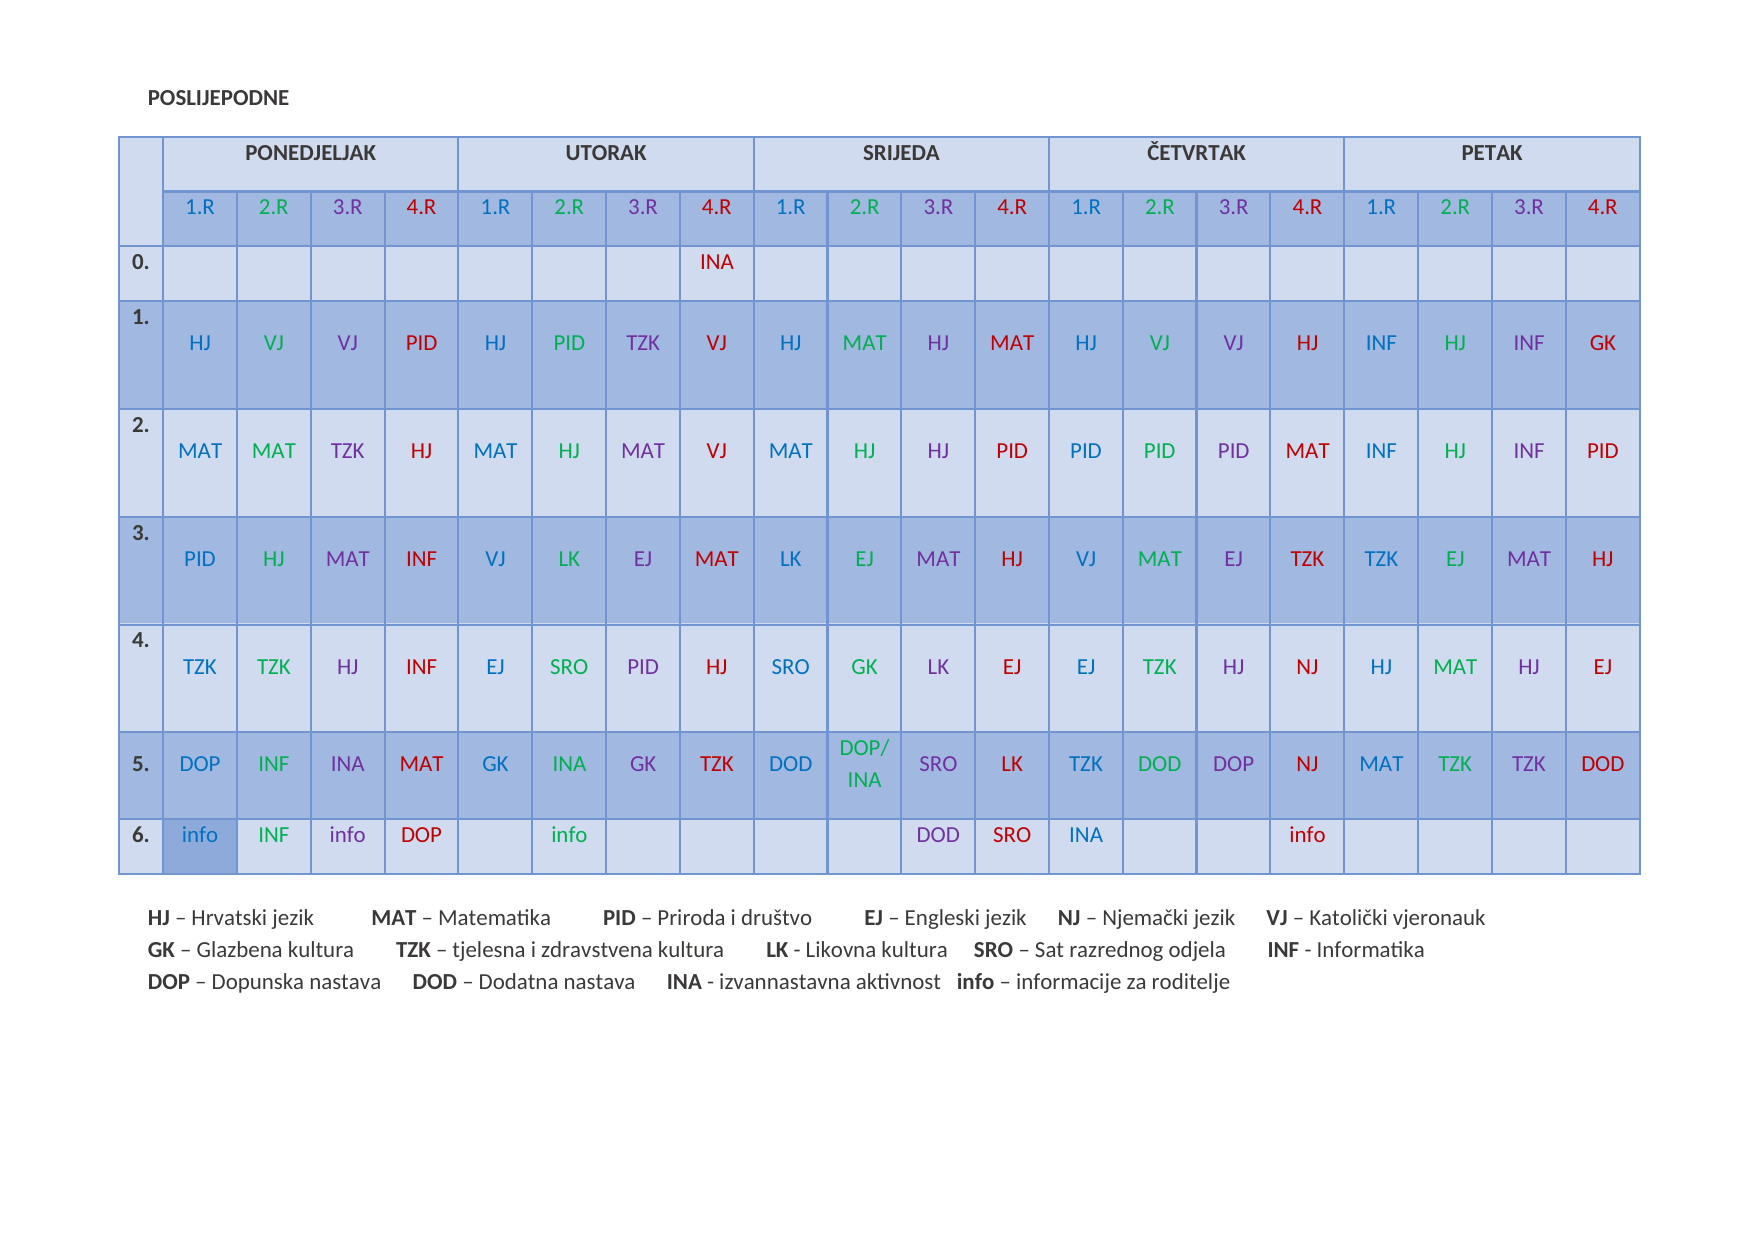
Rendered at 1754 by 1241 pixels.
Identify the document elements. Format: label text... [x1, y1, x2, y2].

table_cell HJ [459, 302, 531, 408]
table_cell [1124, 820, 1195, 873]
table_cell DOP [386, 820, 457, 873]
table_cell PID [976, 410, 1048, 516]
table_cell [755, 820, 826, 873]
table_cell PID [607, 626, 679, 731]
table_cell MAT [1124, 518, 1195, 623]
table_cell 3.R [1493, 193, 1565, 245]
table_cell VJ [681, 410, 753, 516]
table_cell MAT [1419, 626, 1491, 731]
table_cell SRO [755, 626, 826, 731]
table_cell [902, 247, 974, 300]
table_cell LK [755, 518, 826, 623]
text POSLIJEPODNE [148, 83, 1713, 111]
text GK – Glazbena kultura TZK – tjelesna i zdravstvena kultura LK - Likovna kultura SRO – Sat razrednog odjela INF - Informatika [148, 935, 1713, 963]
table_cell PID [164, 518, 236, 623]
table_cell TZK [1419, 733, 1491, 818]
table_cell VJ [1124, 302, 1195, 408]
table_cell [829, 247, 900, 300]
table_cell VJ [1050, 518, 1122, 623]
table_cell 2.R [533, 193, 605, 245]
table_cell [1493, 247, 1565, 300]
table_cell [1124, 247, 1195, 300]
table_cell TZK [1050, 733, 1122, 818]
table_cell 2.R [238, 193, 310, 245]
table_cell 4.R [976, 193, 1048, 245]
table_cell HJ [1345, 626, 1417, 731]
table_cell 1.R [459, 193, 531, 245]
table_cell DOD [1124, 733, 1195, 818]
table_cell LK [976, 733, 1048, 818]
table_cell TZK [681, 733, 753, 818]
table_cell DOD [902, 820, 974, 873]
table_cell [1345, 820, 1417, 873]
table_cell 2.R [1124, 193, 1195, 245]
table_cell HJ [386, 410, 457, 516]
table_cell HJ [902, 410, 974, 516]
table_header PONEDJELJAK [164, 138, 457, 190]
table_cell [829, 820, 900, 873]
table_cell info [312, 820, 384, 873]
table_cell PID [533, 302, 605, 408]
table_cell [1567, 820, 1639, 873]
table_cell VJ [312, 302, 384, 408]
table_cell MAT [681, 518, 753, 623]
table_header ČETVRTAK [1050, 138, 1343, 190]
table_cell HJ [533, 410, 605, 516]
table_cell INA [1050, 820, 1122, 873]
table_cell 2.R [829, 193, 900, 245]
table_cell HJ [829, 410, 900, 516]
table_cell [312, 247, 384, 300]
table_cell 3. [120, 518, 162, 623]
table_cell TZK [164, 626, 236, 731]
table_cell [681, 820, 753, 873]
table_cell PID [1124, 410, 1195, 516]
table_cell 1.R [164, 193, 236, 245]
table_cell GK [1567, 302, 1639, 408]
table_cell GK [459, 733, 531, 818]
table_cell LK [902, 626, 974, 731]
table_cell MAT [238, 410, 310, 516]
table_header [120, 138, 162, 245]
table_cell MAT [1493, 518, 1565, 623]
table_cell GK [607, 733, 679, 818]
table_cell 6. [120, 820, 162, 873]
table_cell DOP/INA [829, 733, 900, 818]
table_cell TZK [1124, 626, 1195, 731]
table_cell MAT [1345, 733, 1417, 818]
table_cell HJ [755, 302, 826, 408]
table_cell HJ [164, 302, 236, 408]
table_cell [459, 820, 531, 873]
table_header UTORAK [459, 138, 753, 190]
table_cell NJ [1271, 626, 1343, 731]
table_cell [164, 247, 236, 300]
table_cell HJ [238, 518, 310, 623]
table_cell TZK [312, 410, 384, 516]
table_cell MAT [829, 302, 900, 408]
table_cell HJ [312, 626, 384, 731]
table_cell info [533, 820, 605, 873]
table_cell 3.R [902, 193, 974, 245]
table_cell TZK [1271, 518, 1343, 623]
table_cell 4.R [386, 193, 457, 245]
table_cell VJ [1198, 302, 1269, 408]
table_cell INF [1345, 302, 1417, 408]
table_cell GK [829, 626, 900, 731]
table_cell TZK [1493, 733, 1565, 818]
table_cell info [164, 820, 236, 873]
table_cell HJ [1271, 302, 1343, 408]
table_cell HJ [1050, 302, 1122, 408]
table_cell HJ [902, 302, 974, 408]
table_cell [386, 247, 457, 300]
table_cell EJ [607, 518, 679, 623]
table_cell INF [238, 733, 310, 818]
table_cell 4. [120, 626, 162, 731]
table_header PETAK [1345, 138, 1639, 190]
table_cell EJ [1050, 626, 1122, 731]
table_cell HJ [1419, 410, 1491, 516]
table_cell 3.R [607, 193, 679, 245]
table_cell 3.R [1198, 193, 1269, 245]
table_cell INF [386, 518, 457, 623]
table_cell SRO [976, 820, 1048, 873]
table_cell EJ [1198, 518, 1269, 623]
table_cell 4.R [1271, 193, 1343, 245]
table_cell VJ [681, 302, 753, 408]
table_cell 2.R [1419, 193, 1491, 245]
table_cell HJ [1493, 626, 1565, 731]
text DOP – Dopunska nastava DOD – Dodatna nastava INA - izvannastavna aktivnost info – informacije za roditelje [148, 967, 1713, 996]
table_cell [1419, 820, 1491, 873]
table_cell INF [1345, 410, 1417, 516]
table_cell [459, 247, 531, 300]
table_cell 1.R [1050, 193, 1122, 245]
table_cell MAT [312, 518, 384, 623]
table_cell INF [238, 820, 310, 873]
text HJ – Hrvatski jezik MAT – Matematika PID – Priroda i društvo EJ – Engleski jezik NJ – Njemački jezik VJ – Katolički vjeronauk [148, 903, 1713, 931]
table_cell HJ [681, 626, 753, 731]
table_cell EJ [829, 518, 900, 623]
table_cell 4.R [681, 193, 753, 245]
table_cell [533, 247, 605, 300]
table_cell EJ [976, 626, 1048, 731]
table_cell INA [312, 733, 384, 818]
table_cell MAT [164, 410, 236, 516]
table_cell TZK [1345, 518, 1417, 623]
table_cell [1419, 247, 1491, 300]
table_cell TZK [238, 626, 310, 731]
table_cell [1345, 247, 1417, 300]
table_cell PID [1198, 410, 1269, 516]
table_cell DOD [1567, 733, 1639, 818]
table_cell [1198, 820, 1269, 873]
table_cell INF [1493, 410, 1565, 516]
table_cell SRO [533, 626, 605, 731]
table_cell INA [681, 247, 753, 300]
table_header SRIJEDA [755, 138, 1048, 190]
table_cell DOD [755, 733, 826, 818]
table_cell LK [533, 518, 605, 623]
table_cell DOP [1198, 733, 1269, 818]
table_cell INF [1493, 302, 1565, 408]
table_cell DOP [164, 733, 236, 818]
table_cell [1271, 247, 1343, 300]
table_cell TZK [607, 302, 679, 408]
table_cell HJ [1198, 626, 1269, 731]
table_cell MAT [1271, 410, 1343, 516]
table_cell MAT [902, 518, 974, 623]
table_cell 2. [120, 410, 162, 516]
table_cell PID [1567, 410, 1639, 516]
table_cell PID [1050, 410, 1122, 516]
table_cell EJ [459, 626, 531, 731]
table_cell MAT [755, 410, 826, 516]
table_cell [1567, 247, 1639, 300]
table_cell HJ [1567, 518, 1639, 623]
table_cell VJ [459, 518, 531, 623]
table_cell NJ [1271, 733, 1343, 818]
table_cell 0. [120, 247, 162, 300]
table_cell VJ [238, 302, 310, 408]
table_cell info [1271, 820, 1343, 873]
table_cell INA [533, 733, 605, 818]
table_cell [755, 247, 826, 300]
table_cell PID [386, 302, 457, 408]
table_cell [976, 247, 1048, 300]
table_cell [607, 820, 679, 873]
table_cell 4.R [1567, 193, 1639, 245]
table_cell EJ [1419, 518, 1491, 623]
table_cell 3.R [312, 193, 384, 245]
table_cell 1.R [1345, 193, 1417, 245]
table_cell INF [386, 626, 457, 731]
table_cell SRO [902, 733, 974, 818]
table_cell [1050, 247, 1122, 300]
table_cell HJ [976, 518, 1048, 623]
table_cell [1198, 247, 1269, 300]
table_cell [1493, 820, 1565, 873]
table_cell EJ [1567, 626, 1639, 731]
table_cell HJ [1419, 302, 1491, 408]
table_cell 1. [120, 302, 162, 408]
table_cell 1.R [755, 193, 826, 245]
table_cell MAT [386, 733, 457, 818]
table_cell MAT [459, 410, 531, 516]
table_cell 5. [120, 733, 162, 818]
table_cell MAT [976, 302, 1048, 408]
table_cell MAT [607, 410, 679, 516]
table_cell [607, 247, 679, 300]
table_cell [238, 247, 310, 300]
